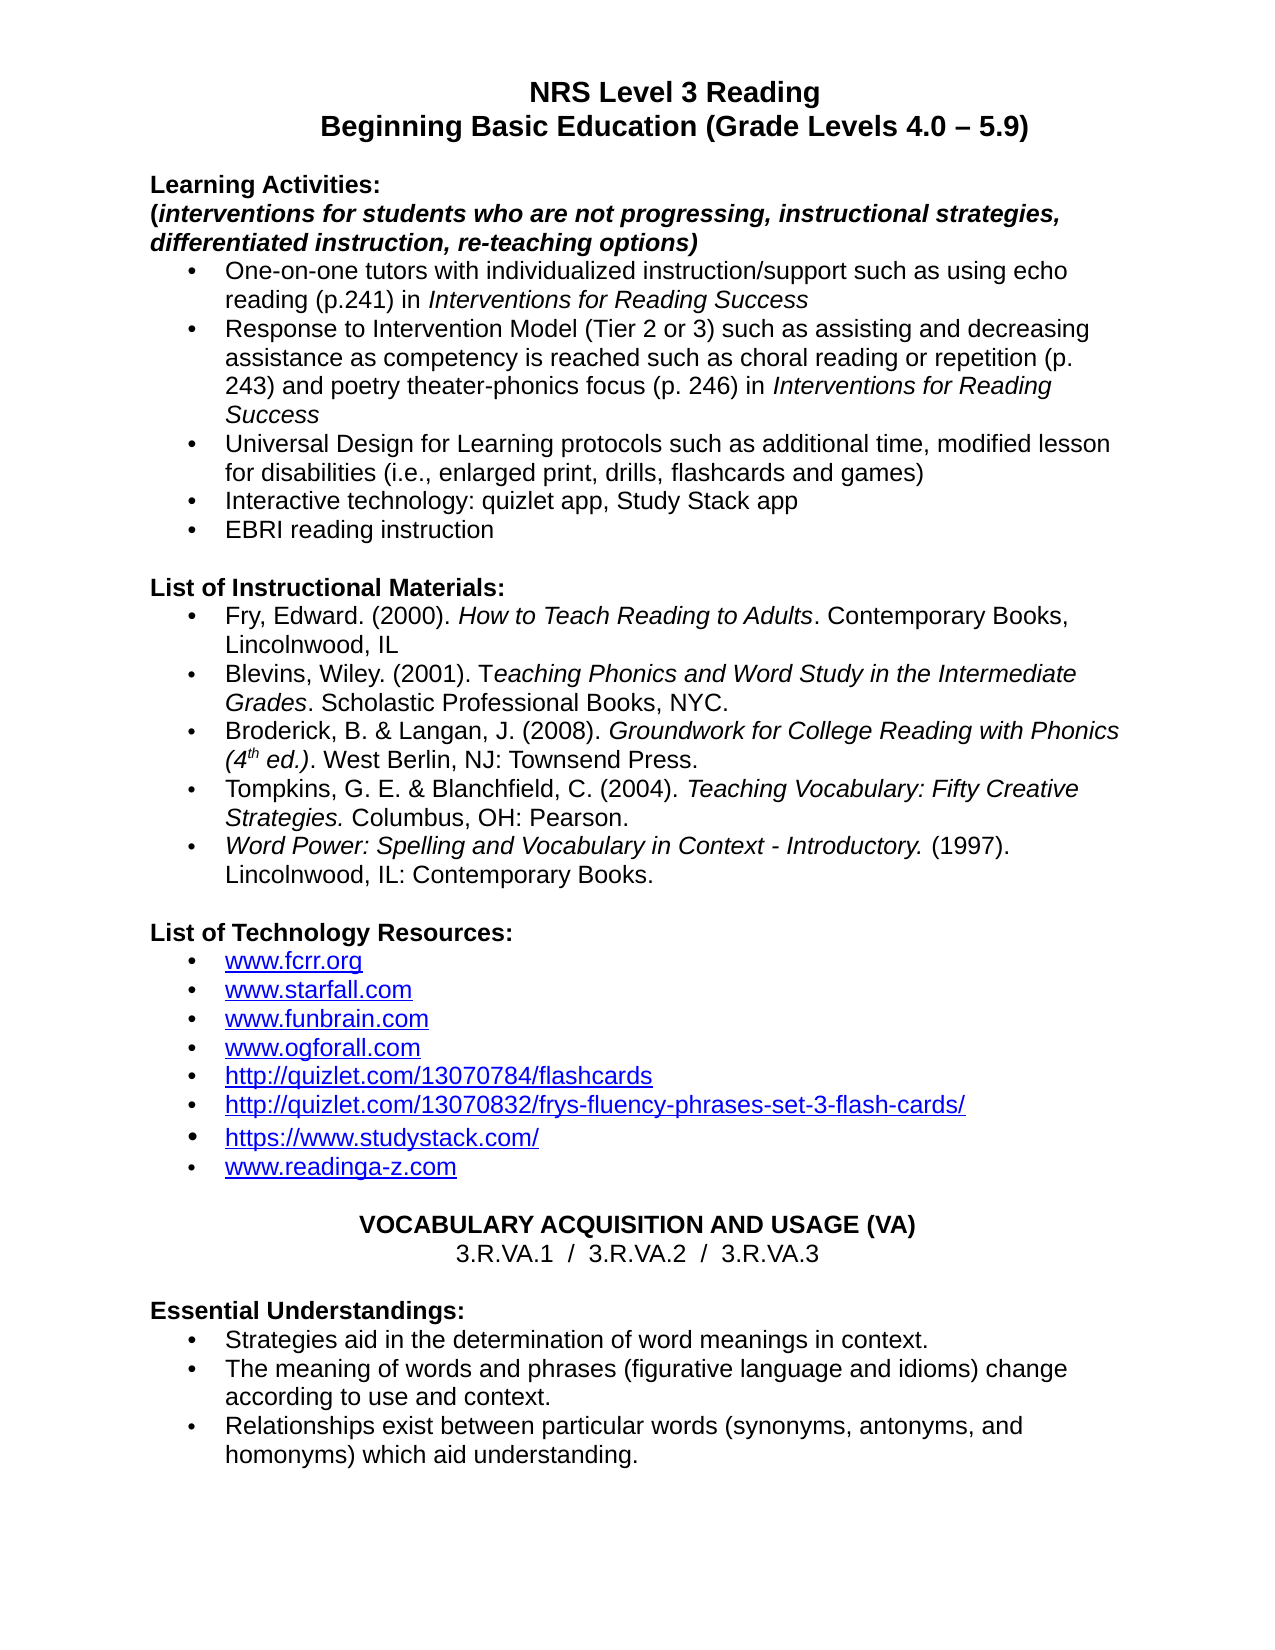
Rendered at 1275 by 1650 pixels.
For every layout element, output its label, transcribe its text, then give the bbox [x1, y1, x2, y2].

text 3.R.VA.1 / 3.R.VA.2 / 3.R.VA.3 [150, 1239, 1125, 1267]
list Fry, Edward. (2000). How to Teach Reading to Adults. Contemporary Books, Lincolnwood, IL [187, 601, 1125, 659]
list One-on-one tutors with individualized instruction/support such as using echo reading (p.241) in Interventions for Reading Success [187, 256, 1125, 314]
list Blevins, Wiley. (2001). Teaching Phonics and Word Study in the Intermediate Grades. Scholastic Professional Books, NYC. [187, 659, 1125, 716]
list www.readinga-z.com [187, 1152, 1125, 1181]
list http://quizlet.com/13070784/flashcards [187, 1061, 1125, 1090]
list www.starfall.com [187, 975, 1125, 1004]
list EBRI reading instruction [187, 515, 1125, 544]
list http://quizlet.com/13070832/frys-fluency-phrases-set-3-flash-cards/ [187, 1090, 1125, 1119]
list Interactive technology: quizlet app, Study Stack app [187, 486, 1125, 515]
list Tompkins, G. E. & Blanchfield, C. (2004). Teaching Vocabulary: Fifty Creative Strategies. Columbus, OH: Pearson. [187, 774, 1125, 831]
text Essential Understandings: [150, 1296, 1125, 1325]
list https://www.studystack.com/ [187, 1119, 1125, 1152]
list Universal Design for Learning protocols such as additional time, modified lesson for disabilities (i.e., enlarged print, drills, flashcards and games) [187, 429, 1125, 486]
list www.ogforall.com [187, 1033, 1125, 1061]
list The meaning of words and phrases (figurative language and idioms) change according to use and context. [187, 1354, 1125, 1411]
list Response to Intervention Model (Tier 2 or 3) such as assisting and decreasing assistance as competency is reached such as choral reading or repetition (p. 243) and poetry theater-phonics focus (p. 246) in Interventions for Reading Success [187, 314, 1125, 429]
list Broderick, B. & Langan, J. (2008). Groundwork for College Reading with Phonics (4th ed.). West Berlin, NJ: Townsend Press. [187, 716, 1125, 774]
text (interventions for students who are not progressing, instructional strategies, differentiated instruction, re-teaching options) [150, 199, 1125, 256]
list www.funbrain.com [187, 1004, 1125, 1033]
text List of Instructional Materials: [150, 573, 1125, 601]
text VOCABULARY ACQUISITION AND USAGE (VA) [150, 1210, 1125, 1239]
list Strategies aid in the determination of word meanings in context. [187, 1325, 1125, 1354]
text Learning Activities: [150, 170, 1125, 199]
list www.fcrr.org [187, 946, 1125, 975]
text List of Technology Resources: [150, 918, 1125, 946]
list Relationships exist between particular words (synonyms, antonyms, and homonyms) which aid understanding. [187, 1411, 1125, 1469]
list Word Power: Spelling and Vocabulary in Context - Introductory. (1997). Lincolnwood, IL: Contemporary Books. [187, 831, 1125, 889]
